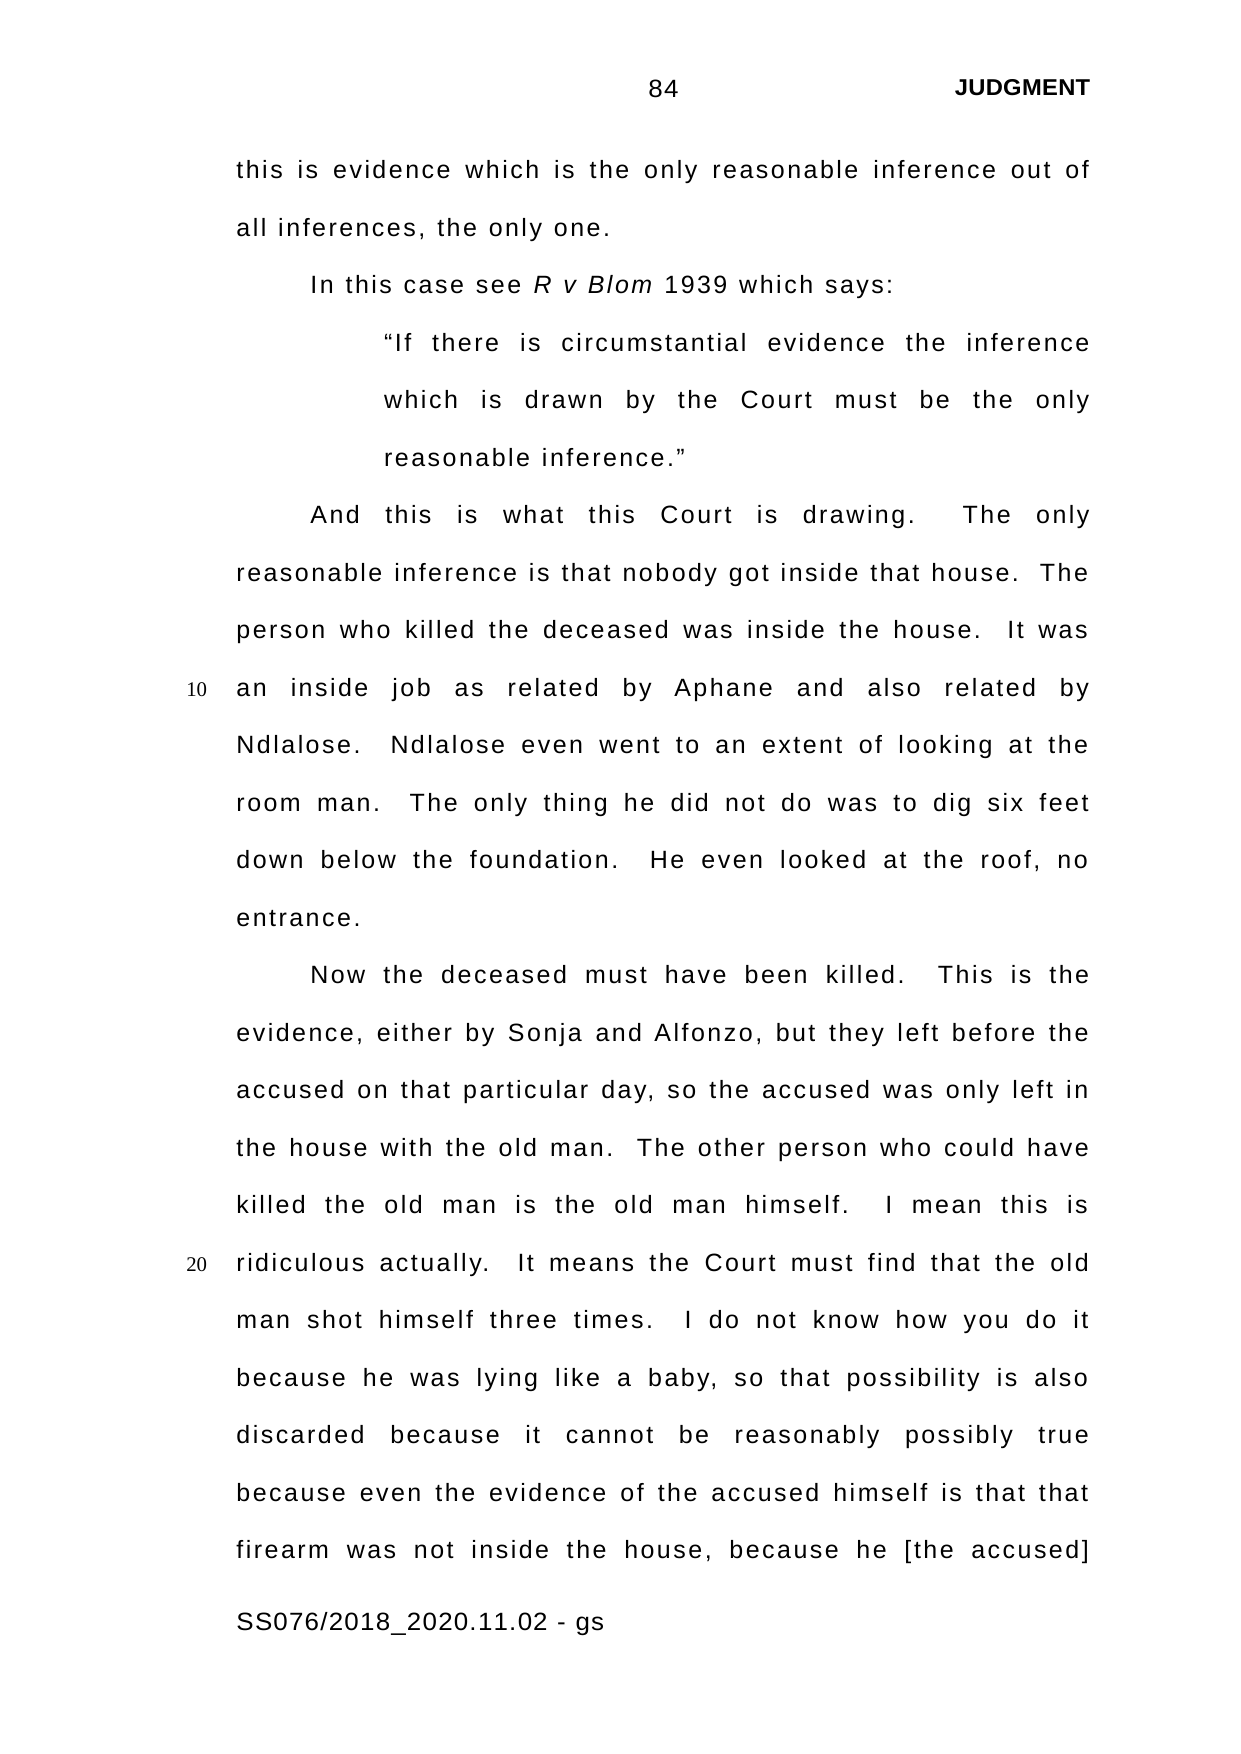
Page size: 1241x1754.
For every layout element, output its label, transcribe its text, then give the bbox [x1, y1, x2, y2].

text And this is what this Court is drawing. The only reasonable inference is that nobody got inside that house. The person who killed the deceased was inside the house. It was an inside job as related by Aphane and also related by Ndlalose. Ndlalose even went to an extent of looking at the room man. The only thing he did not do was to dig six feet down below the foundation. He even looked at the roof, no entrance. [236, 500, 1090, 932]
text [236, 155, 1090, 242]
text In this case see R v Blom 1939 which says: [236, 270, 1090, 299]
text “If there is circumstantial evidence the inference which is drawn by the Court must be the only reasonable inference.” [384, 328, 1090, 472]
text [236, 960, 1090, 1564]
